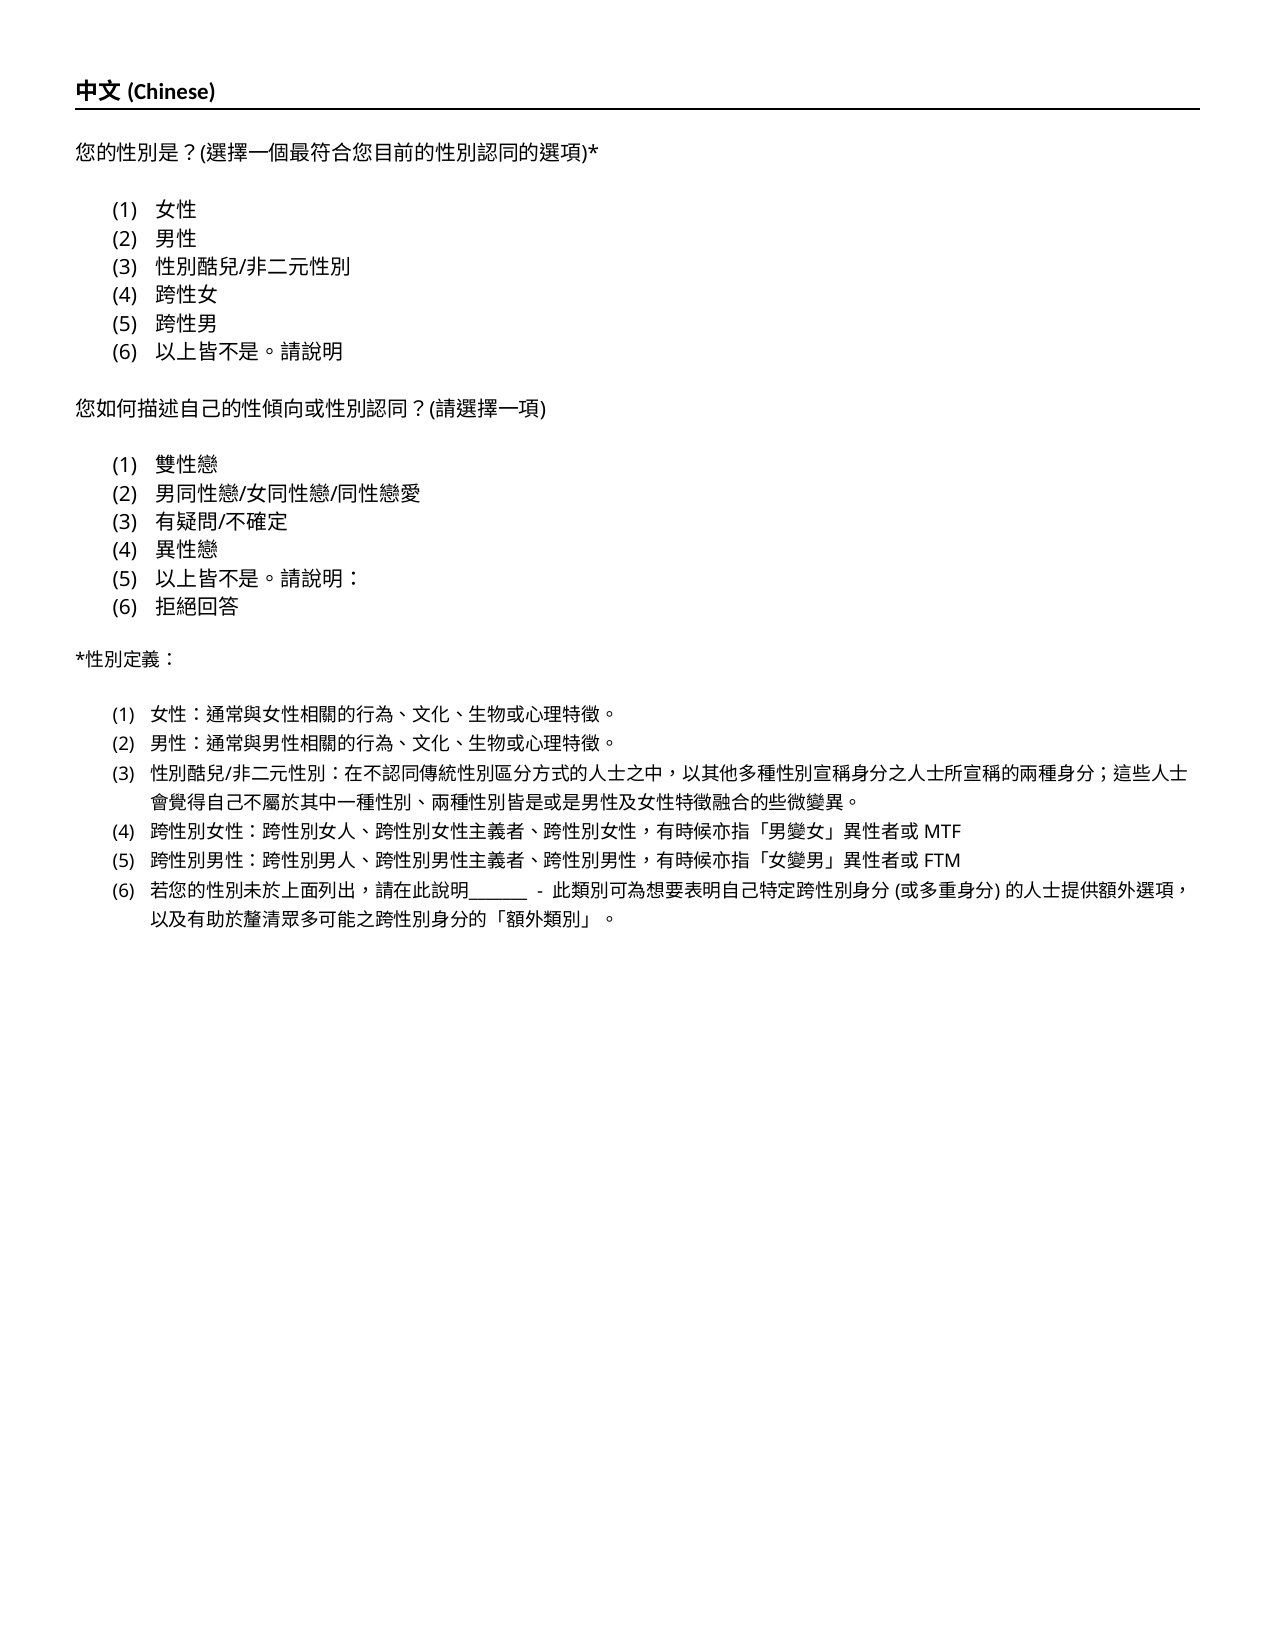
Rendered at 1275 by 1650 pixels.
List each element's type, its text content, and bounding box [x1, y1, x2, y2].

list 男性：通常與男性相關的行為、文化、生物或心理特徵。 [112, 731, 1200, 756]
list 雙性戀 [112, 450, 1200, 479]
list 有疑問/不確定 [112, 507, 1200, 536]
list 性別酷兒/非二元性別 [112, 252, 1200, 281]
text *性別定義： [75, 646, 1200, 672]
list 女性：通常與女性相關的行為、文化、生物或心理特徵。 [112, 701, 1200, 727]
list 拒絕回答 [112, 592, 1200, 621]
list 若您的性別未於上面列出，請在此說明_______ - 此類別可為想要表明自己特定跨性別身分 (或多重身分) 的人士提供額外選項，以及有助於釐清眾多可能之跨性別身分的「額外類別」。 [112, 877, 1200, 932]
list 男性 [112, 224, 1200, 252]
list 跨性別男性：跨性別男人、跨性別男性主義者、跨性別男性，有時候亦指「女變男」異性者或 FTM [112, 848, 1200, 873]
text 中文 (Chinese) [75, 75, 1200, 108]
text 您的性別是？(選擇一個最符合您目前的性別認同的選項)* [75, 138, 1200, 167]
list 異性戀 [112, 536, 1200, 564]
list 性別酷兒/非二元性別：在不認同傳統性別區分方式的人士之中，以其他多種性別宣稱身分之人士所宣稱的兩種身分；這些人士會覺得自己不屬於其中一種性別、兩種性別皆是或是男性及女性特徵融合的些微變異。 [112, 760, 1200, 815]
list 以上皆不是。請說明： [112, 564, 1200, 592]
list 跨性男 [112, 309, 1200, 337]
list 女性 [112, 195, 1200, 224]
list 跨性別女性：跨性別女人、跨性別女性主義者、跨性別女性，有時候亦指「男變女」異性者或 MTF [112, 818, 1200, 844]
list 跨性女 [112, 281, 1200, 309]
list 男同性戀/女同性戀/同性戀愛 [112, 479, 1200, 507]
list 以上皆不是。請說明 [112, 337, 1200, 366]
text 您如何描述自己的性傾向或性別認同？(請選擇一項) [75, 394, 1200, 422]
